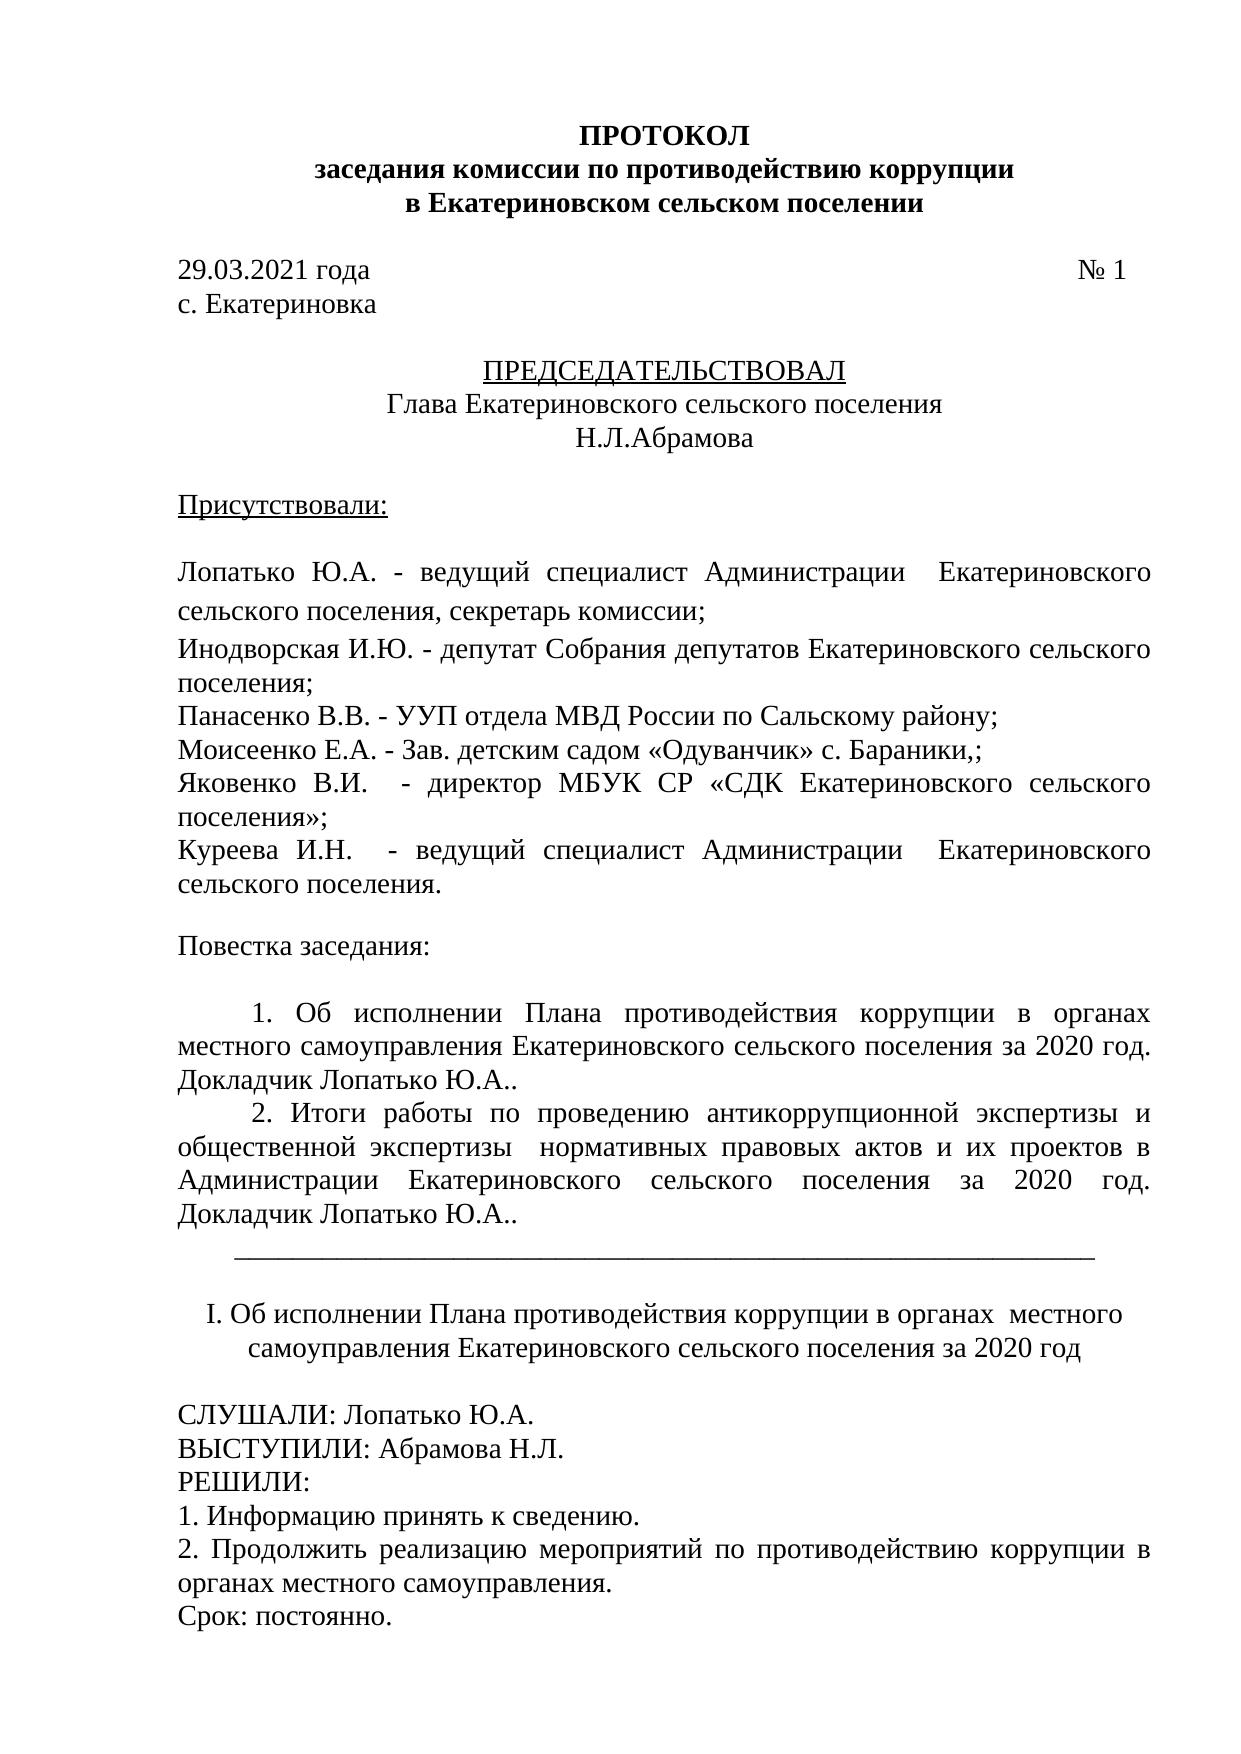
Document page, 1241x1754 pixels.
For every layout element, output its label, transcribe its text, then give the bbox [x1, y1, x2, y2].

text СЛУШАЛИ: Лопатько Ю.А. [177, 1397, 1152, 1431]
text 1. Информацию принять к сведению. [177, 1498, 1152, 1531]
text Инодворская И.Ю. - депутат Собрания депутатов Екатериновского сельского поселения; [177, 631, 1152, 698]
text РЕШИЛИ: [177, 1464, 1152, 1498]
text 1. Об исполнении Плана противодействия коррупции в органах местного самоуправления Екатериновского сельского поселения за 2020 год. Докладчик Лопатько Ю.А.. [177, 995, 1152, 1095]
text ПРОТОКОЛ [177, 118, 1152, 152]
text Повестка заседания: [177, 928, 1152, 961]
text Срок: постоянно. [177, 1598, 1152, 1632]
text 2. Продолжить реализацию мероприятий по противодействию коррупции в органах местного самоуправления. [177, 1531, 1152, 1598]
text в Екатериновском сельском поселении [177, 185, 1152, 219]
text Яковенко В.И. - директор МБУК СР «СДК Екатериновского сельского поселения»; [177, 765, 1152, 832]
text 2. Итоги работы по проведению антикоррупционной экспертизы и общественной экспертизы нормативных правовых актов и их проектов в Администрации Екатериновского сельского поселения за 2020 год. Докладчик Лопатько Ю.А.. [177, 1095, 1152, 1229]
text Панасенко В.В. - УУП отдела МВД России по Сальскому району; [177, 698, 1152, 732]
text Присутствовали: [177, 487, 1152, 521]
text Лопатько Ю.А. - ведущий специалист Администрации Екатериновского сельского поселения, секретарь комиссии; [177, 554, 1152, 626]
text ВЫСТУПИЛИ: Абрамова Н.Л. [177, 1431, 1152, 1464]
text Глава Екатериновского сельского поселения [177, 386, 1152, 420]
text 29.03.2021 года № 1 [177, 252, 1152, 286]
text Моисеенко Е.А. - Зав. детским садом «Одуванчик» с. Бараники,; [177, 732, 1152, 765]
text ПРЕДСЕДАТЕЛЬСТВОВАЛ [177, 353, 1152, 386]
text ___________________________________________________________ [177, 1229, 1152, 1263]
text Куреева И.Н. - ведущий специалист Администрации Екатериновского сельского поселения. [177, 832, 1152, 899]
text Н.Л.Абрамова [177, 420, 1152, 453]
text I. Об исполнении Плана противодействия коррупции в органах местного самоуправления Екатериновского сельского поселения за 2020 год [177, 1297, 1152, 1364]
text заседания комиссии по противодействию коррупции [177, 152, 1152, 185]
text с. Екатериновка [177, 286, 1152, 319]
